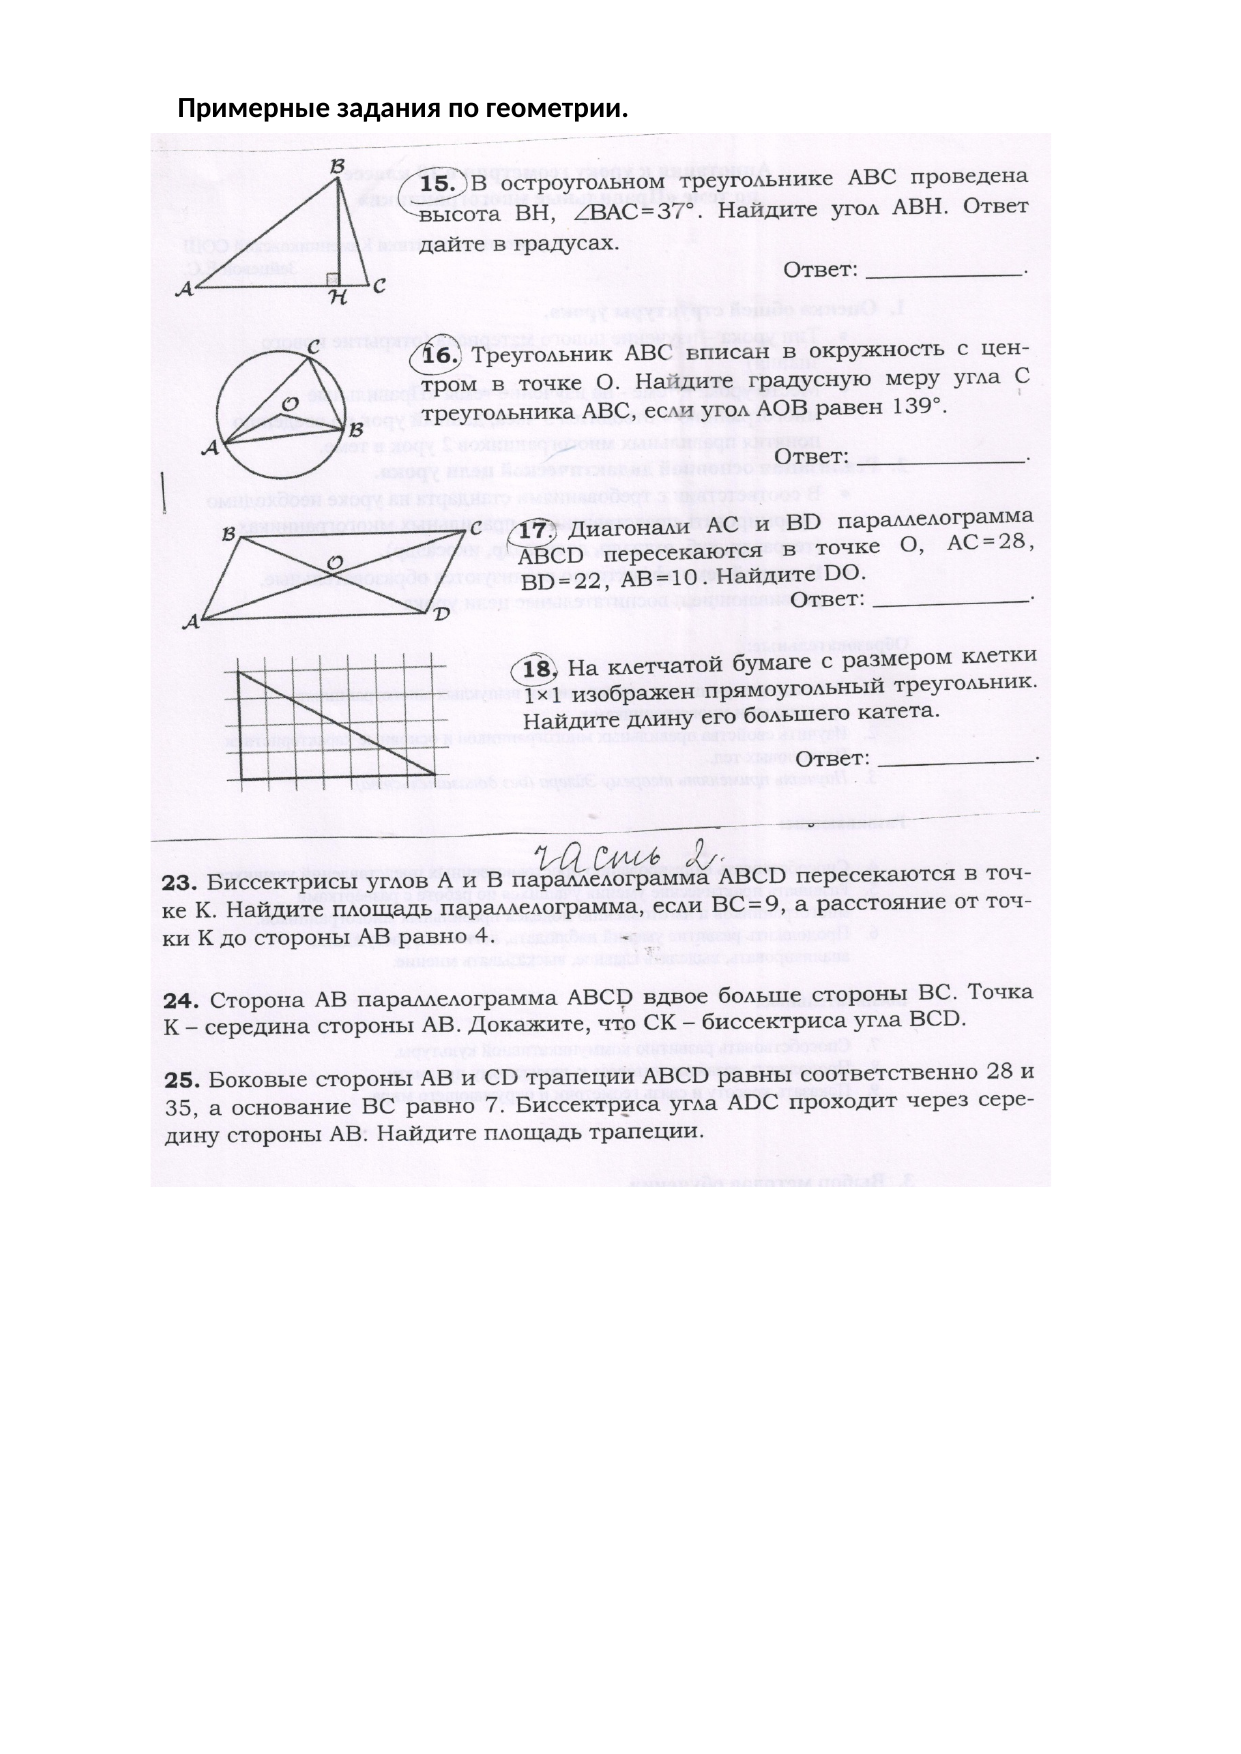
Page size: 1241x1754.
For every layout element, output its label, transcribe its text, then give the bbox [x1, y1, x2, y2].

text Примерные задания по геометрии. [177, 89, 1152, 124]
picture [150, 133, 1052, 1187]
